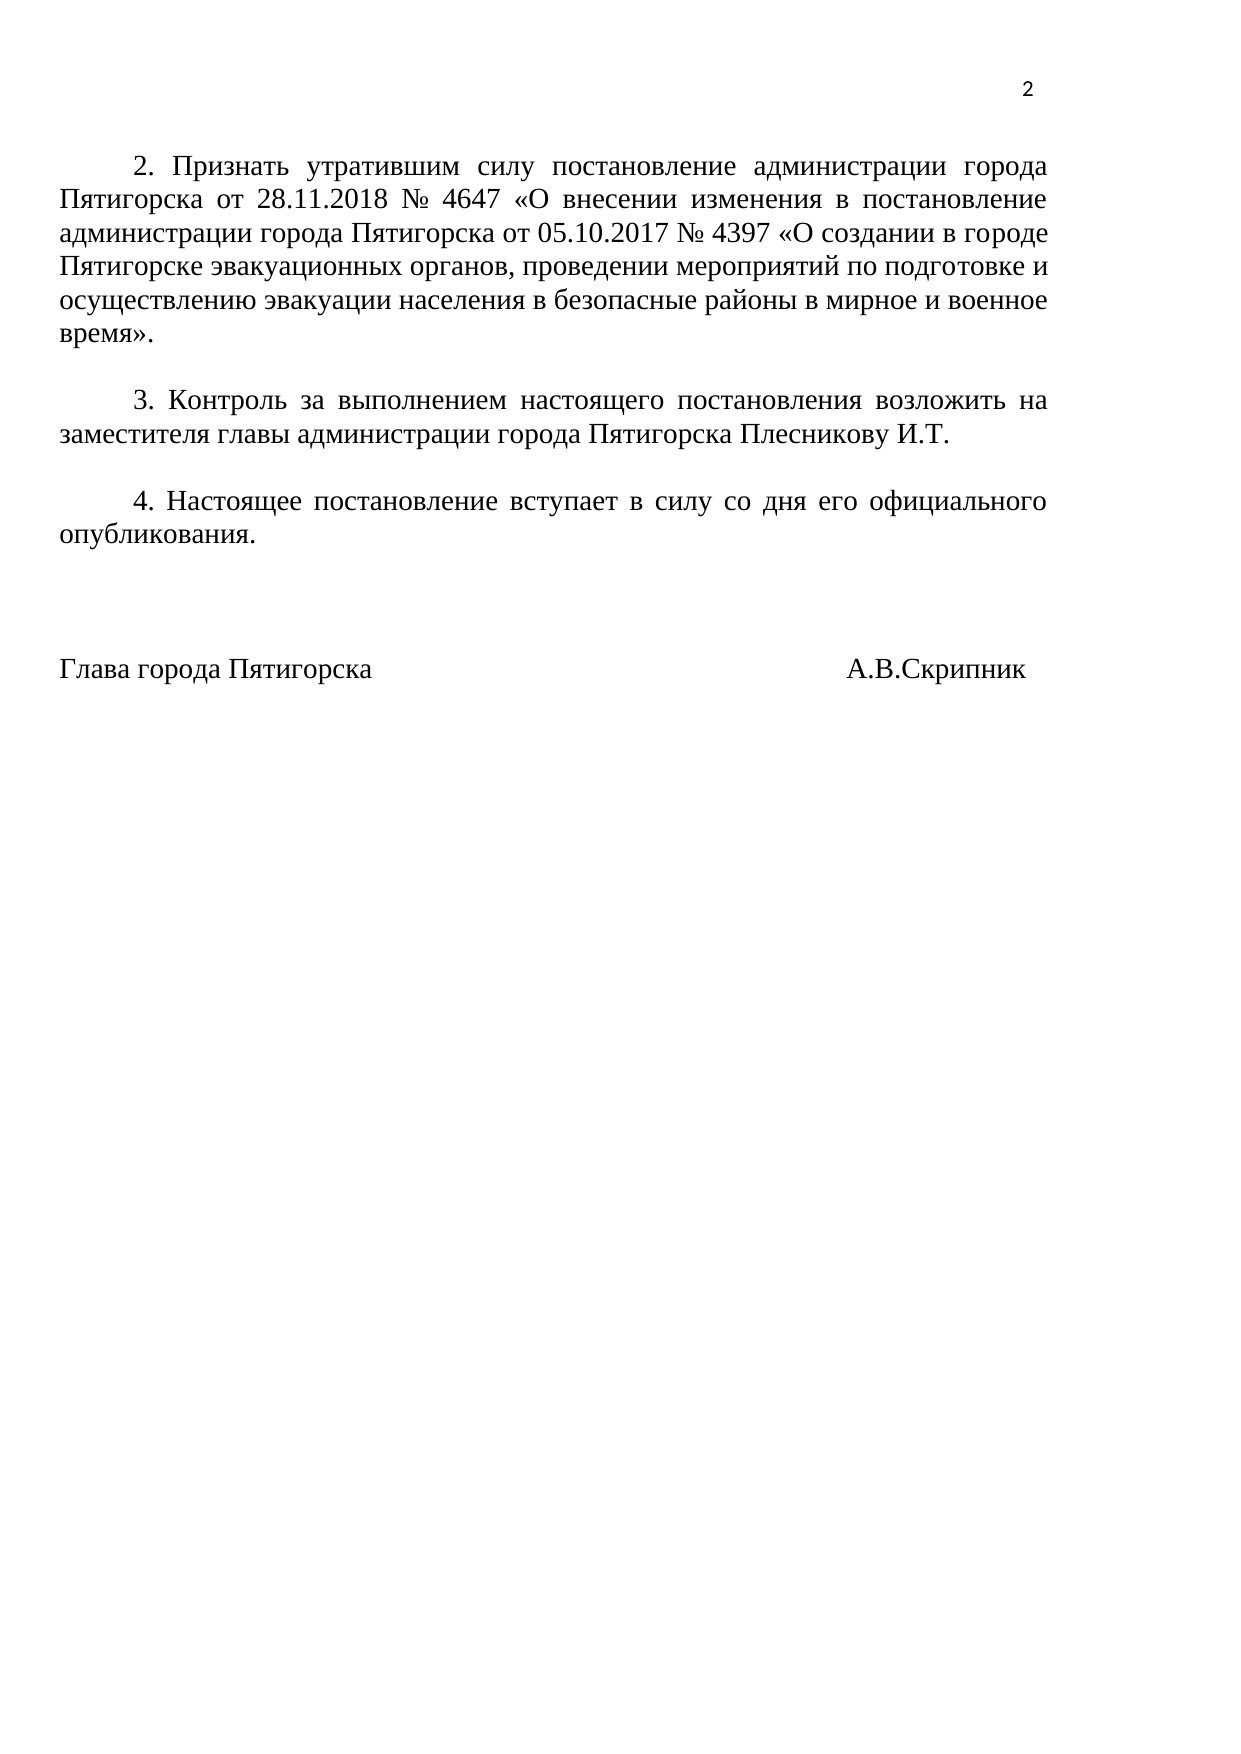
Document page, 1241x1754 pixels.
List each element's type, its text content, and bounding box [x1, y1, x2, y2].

text 2. Признать утратившим силу постановление администрации города Пятигорска от 28.11.2018 № 4647 «О внесении изменения в постановление администрации города Пятигорска от 05.10.2017 № 4397 «О создании в городе Пятигорске эвакуационных органов, проведении мероприятий по подготовке и осуществлению эвакуации населения в безопасные районы в мирное и военное время». [59, 148, 1048, 349]
text Глава города Пятигорска А.В.Скрипник [59, 651, 1048, 684]
text 4. Настоящее постановление вступает в силу со дня его официального опубликования. [59, 483, 1048, 550]
text 3. Контроль за выполнением настоящего постановления возложить на заместителя главы администрации города Пятигорска Плесникову И.Т. [59, 382, 1048, 449]
